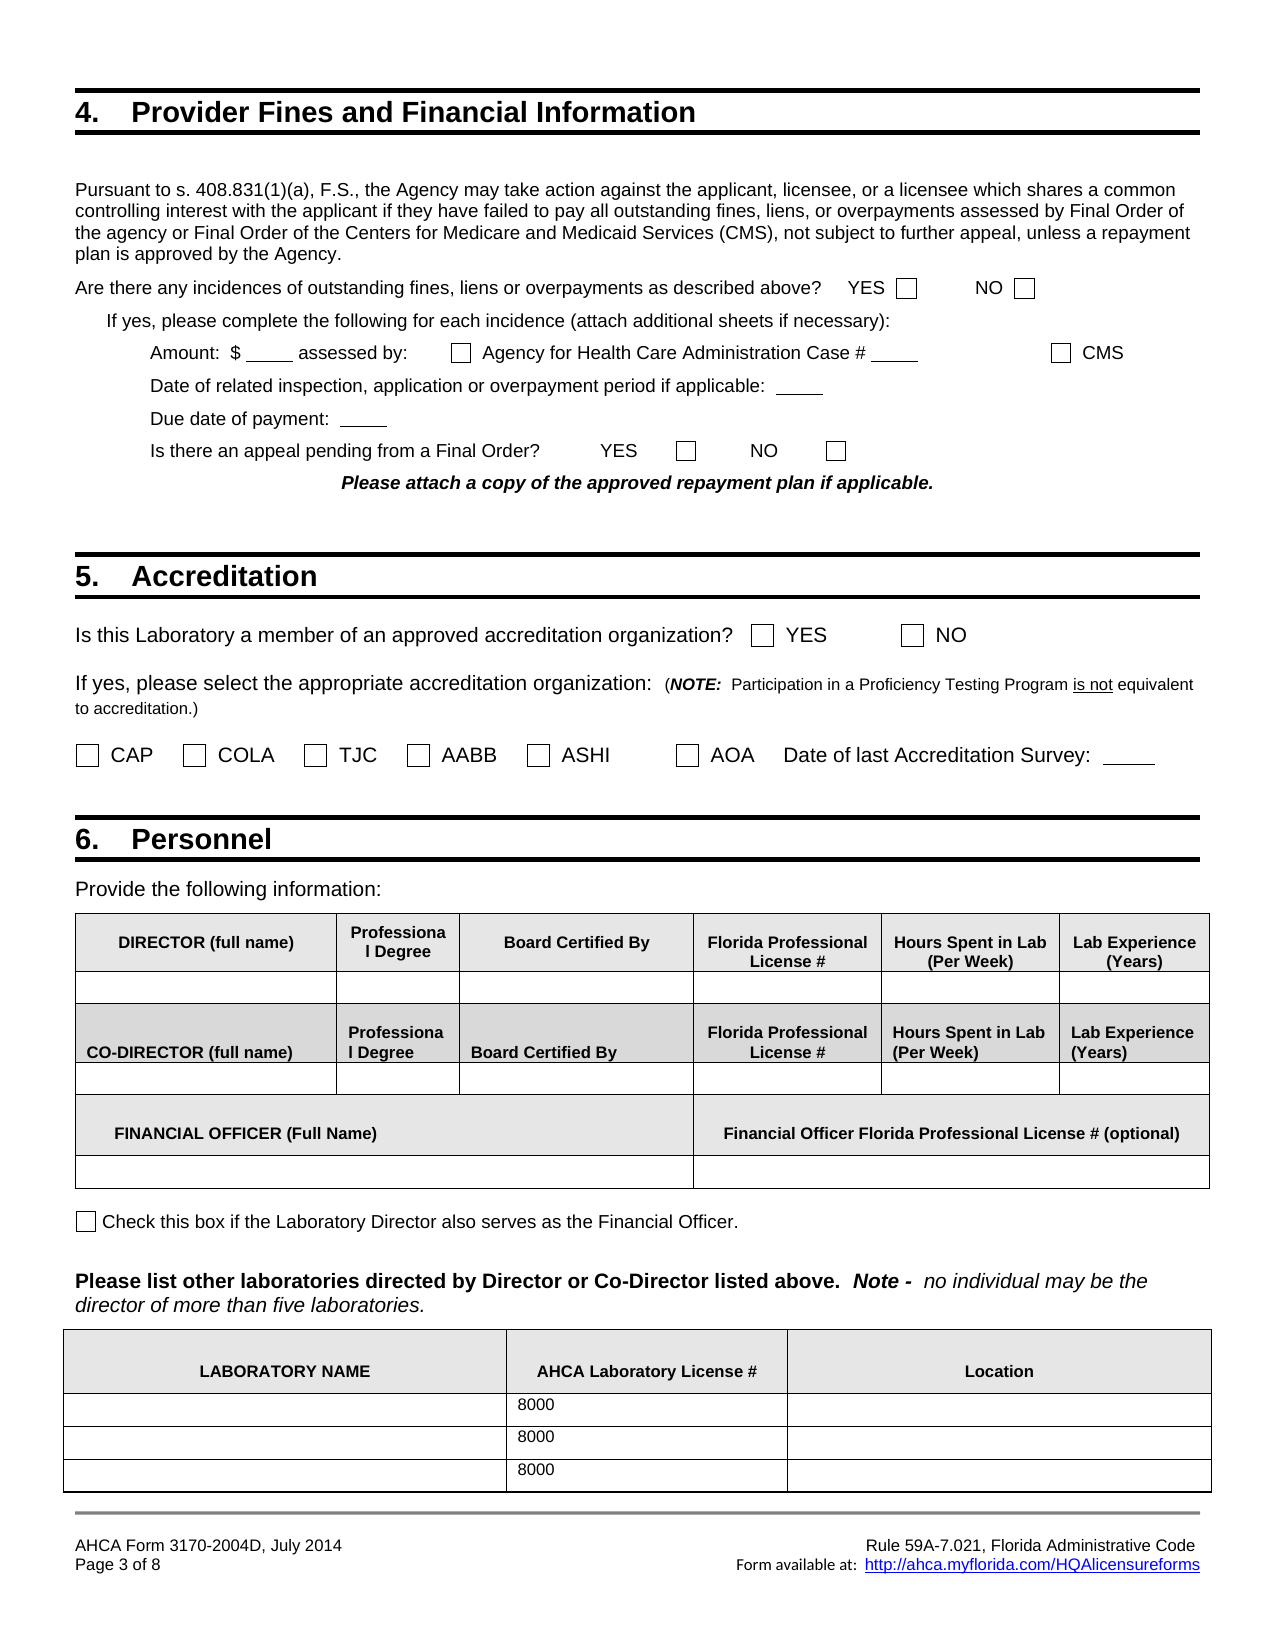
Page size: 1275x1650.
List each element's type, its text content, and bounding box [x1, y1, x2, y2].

table_cell [64, 1427, 506, 1459]
table_cell [64, 1460, 506, 1491]
table_cell [694, 972, 881, 1003]
table_cell [76, 972, 336, 1003]
table_cell [460, 1063, 693, 1094]
table_cell [694, 1156, 1209, 1188]
text Is there an appeal pending from a Final Order? YES NO [75, 440, 1200, 461]
table_cell [788, 1427, 1211, 1459]
table_cell Board Certified By [460, 1004, 693, 1062]
text Check this box if the Laboratory Director also serves as the Financial Officer. [75, 1189, 1200, 1232]
table_cell [788, 1460, 1211, 1491]
table_header AHCA Laboratory License # [507, 1330, 787, 1393]
table_header LABORATORY NAME [64, 1330, 506, 1393]
table_cell [1060, 1063, 1209, 1094]
text 4. Provider Fines and Financial Information [75, 93, 1200, 130]
text Date of related inspection, application or overpayment period if applicable: [75, 375, 1200, 397]
text If yes, please complete the following for each incidence (attach additional sheets if necessary): [75, 309, 1200, 331]
table_cell Hours Spent in Lab (Per Week) [882, 1004, 1059, 1062]
table_cell [76, 1063, 336, 1094]
text Please attach a copy of the approved repayment plan if applicable. [75, 472, 1200, 494]
table_cell [64, 1394, 506, 1426]
table_cell Professional Degree [337, 1004, 459, 1062]
text Provide the following information: [75, 876, 1200, 900]
table_header Florida Professional License # [694, 914, 881, 971]
text Are there any incidences of outstanding fines, liens or overpayments as described above? YES NO [75, 277, 1200, 299]
table_cell [337, 972, 459, 1003]
text 5. Accreditation [75, 557, 1200, 595]
table_cell [788, 1394, 1211, 1426]
table_cell [337, 1063, 459, 1094]
table_cell [76, 1156, 693, 1188]
table_cell Lab Experience (Years) [1060, 1004, 1209, 1062]
table_cell 8000 [507, 1427, 787, 1459]
table_header Professional Degree [337, 914, 459, 971]
table_cell [882, 1063, 1059, 1094]
table_cell Florida Professional License # [694, 1004, 881, 1062]
table_cell [1060, 972, 1209, 1003]
table_header Lab Experience (Years) [1060, 914, 1209, 971]
table_cell 8000 [507, 1394, 787, 1426]
table_header Board Certified By [460, 914, 693, 971]
text Amount: $ assessed by: Agency for Health Care Administration Case # CMS [75, 342, 1200, 363]
table_cell 8000 [507, 1460, 787, 1491]
table_cell [882, 972, 1059, 1003]
text Pursuant to s. 408.831(1)(a), F.S., the Agency may take action against the applicant, licensee, or a licensee which shares a common controlling interest with the applicant if they have failed to pay all outstanding fines, liens, or overpayments assessed by Final Order of the agency or Final Order of the Centers for Medicare and Medicaid Services (CMS), not subject to further appeal, unless a repayment plan is approved by the Agency. [75, 178, 1200, 264]
table_header DIRECTOR (full name) [76, 914, 336, 971]
text Is this Laboratory a member of an approved accreditation organization? YES NO [75, 623, 1200, 647]
table_header Location [788, 1330, 1211, 1393]
text Due date of payment: [75, 407, 1200, 429]
text Please list other laboratories directed by Director or Co-Director listed above. Note - no individual may be the director of more than five laboratories. [75, 1268, 1200, 1316]
table_cell [694, 1063, 881, 1094]
table_cell [460, 972, 693, 1003]
table_cell CO-DIRECTOR (full name) [76, 1004, 336, 1062]
text 6. Personnel [75, 820, 1200, 857]
table_cell FINANCIAL OFFICER (Full Name) [76, 1095, 693, 1155]
table_cell Financial Officer Florida Professional License # (optional) [694, 1095, 1209, 1155]
table_header Hours Spent in Lab (Per Week) [882, 914, 1059, 971]
text CAP COLA TJC AABB ASHI AOA Date of last Accreditation Survey: [75, 743, 1200, 767]
text If yes, please select the appropriate accreditation organization: (NOTE: Participation in a Proficiency Testing Program is not equivalent to accreditation.) [75, 671, 1200, 719]
